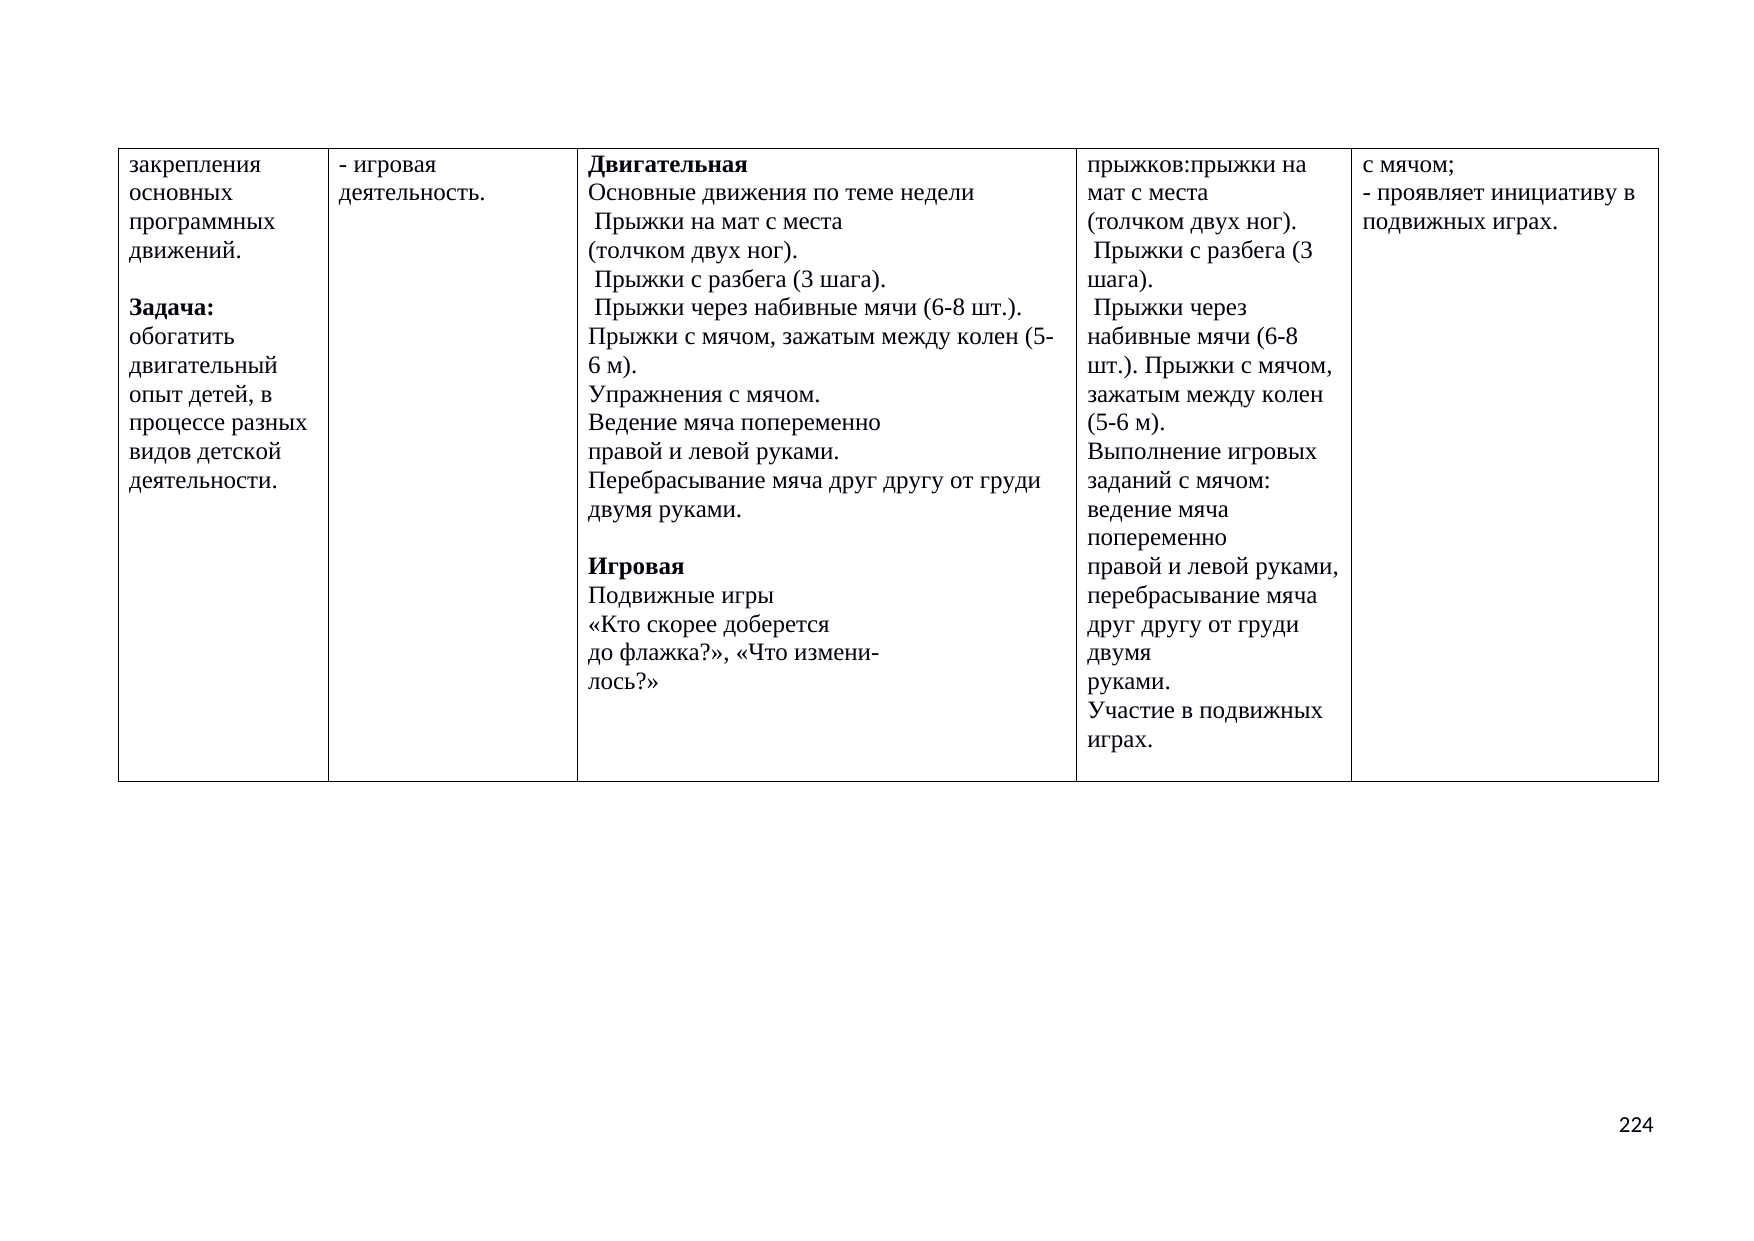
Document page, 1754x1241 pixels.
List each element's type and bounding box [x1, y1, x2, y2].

table_cell [329, 149, 577, 781]
table_cell [578, 149, 1076, 781]
table_cell [1352, 149, 1658, 781]
table_cell [119, 149, 328, 781]
table_cell [1077, 149, 1351, 781]
